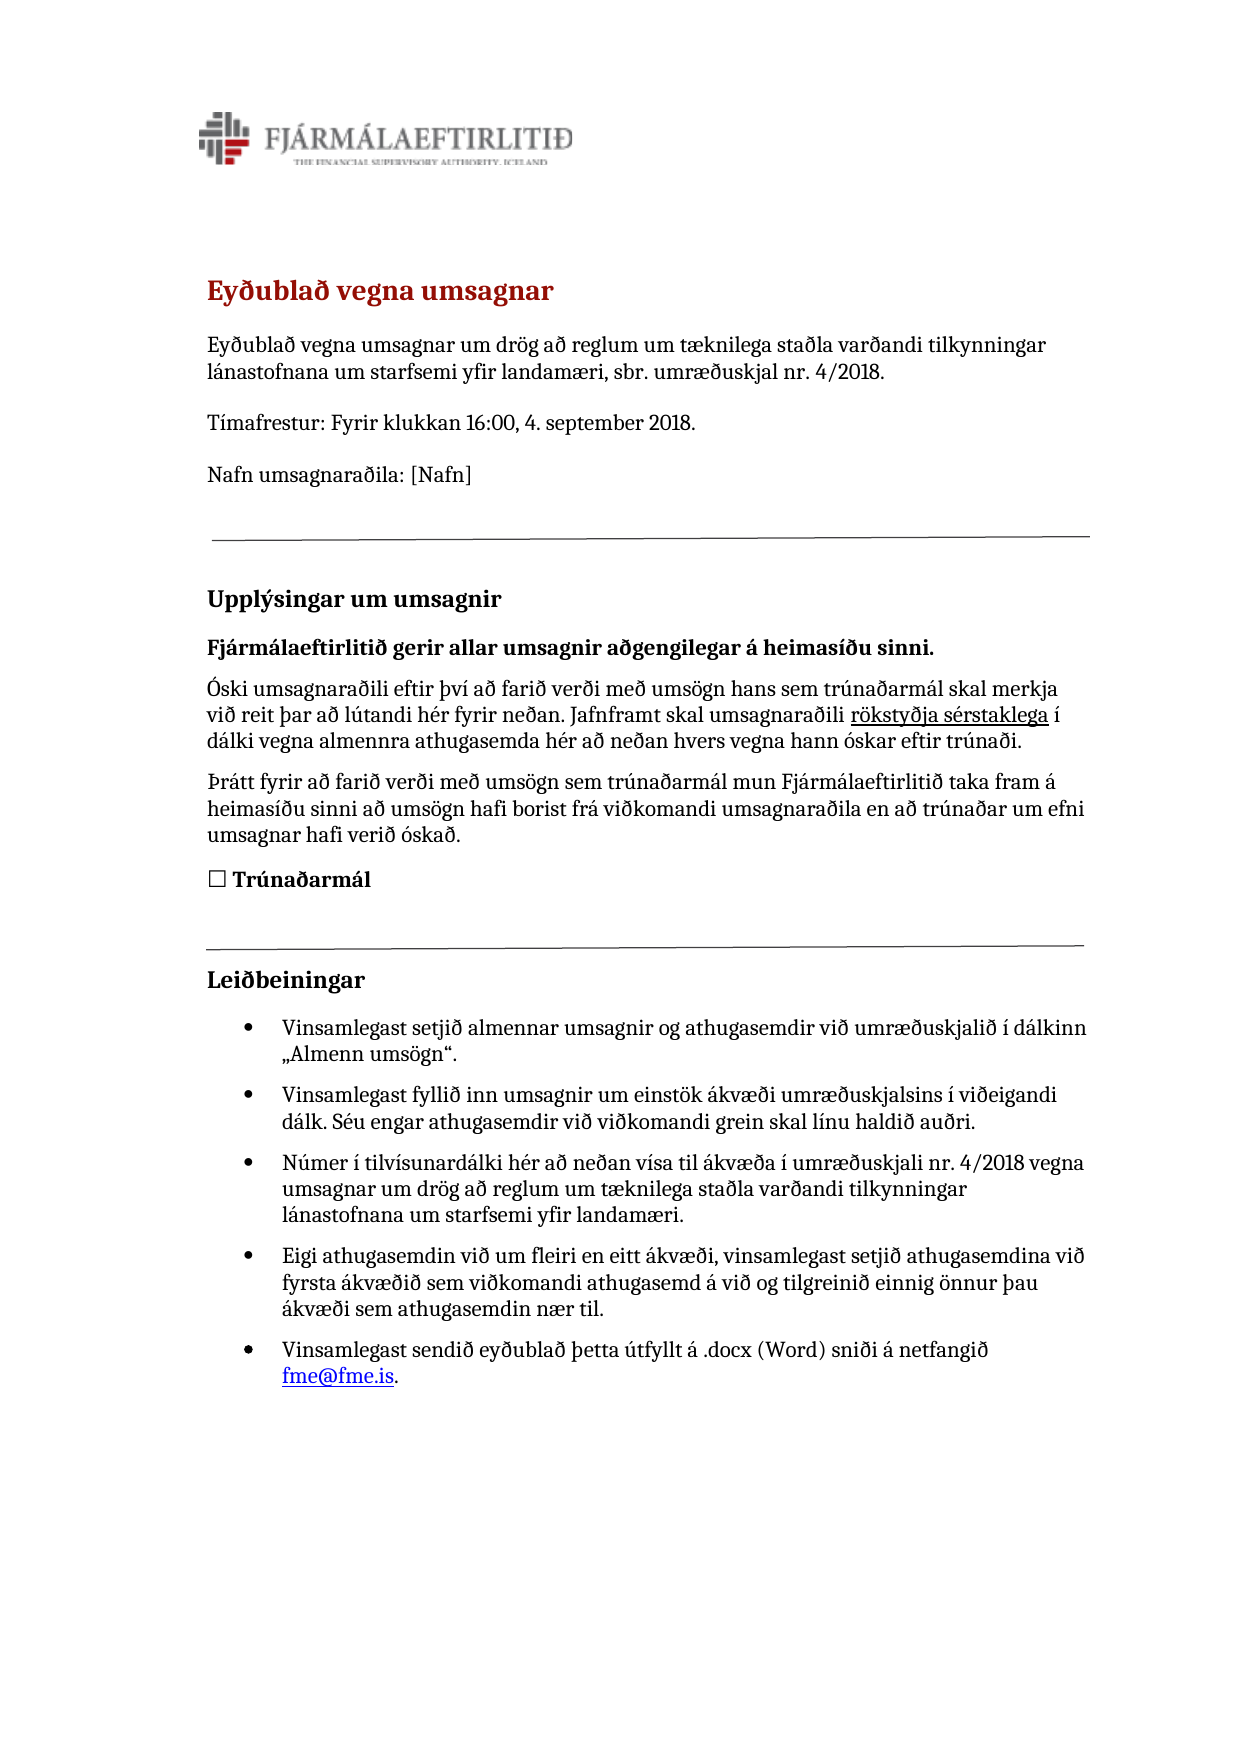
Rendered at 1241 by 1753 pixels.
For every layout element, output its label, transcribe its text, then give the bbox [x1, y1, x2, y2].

text Fjármálaeftirlitið gerir allar umsagnir aðgengilegar á heimasíðu sinni. [207, 634, 1092, 661]
text Upplýsingar um umsagnir [207, 525, 1092, 614]
list Vinsamlegast setjið almennar umsagnir og athugasemdir við umræðuskjalið í dálkinn „Almenn umsögn“. [244, 1015, 1092, 1068]
text Leiðbeiningar [207, 964, 1092, 994]
list Eigi athugasemdin við um fleiri en eitt ákvæði, vinsamlegast setjið athugasemdina við fyrsta ákvæðið sem viðkomandi athugasemd á við og tilgreinið einnig önnur þau ákvæði sem athugasemdin nær til. [244, 1243, 1092, 1322]
list Vinsamlegast sendið eyðublað þetta útfyllt á .docx (Word) sniði á netfangið fme@fme.is. [244, 1337, 1092, 1389]
text Þrátt fyrir að farið verði með umsögn sem trúnaðarmál mun Fjármálaeftirlitið taka fram á heimasíðu sinni að umsögn hafi borist frá viðkomandi umsagnaraðila en að trúnaðar um efni umsagnar hafi verið óskað. [207, 769, 1092, 848]
text Tímafrestur: Fyrir klukkan 16:00, 4. september 2018. [207, 410, 1092, 436]
list Vinsamlegast fyllið inn umsagnir um einstök ákvæði umræðuskjalsins í viðeigandi dálk. Séu engar athugasemdir við viðkomandi grein skal línu haldið auðri. [244, 1082, 1092, 1135]
text Óski umsagnaraðili eftir því að farið verði með umsögn hans sem trúnaðarmál skal merkja við reit þar að lútandi hér fyrir neðan. Jafnframt skal umsagnaraðili rökstyðja sérstaklega í dálki vegna almennra athugasemda hér að neðan hvers vegna hann óskar eftir trúnaði. [207, 676, 1092, 754]
text Eyðublað vegna umsagnar um drög að reglum um tæknilega staðla varðandi tilkynningar lánastofnana um starfsemi yfir landamæri, sbr. umræðuskjal nr. . [207, 332, 1092, 385]
text Nafn umsagnaraðila: [207, 461, 1092, 488]
text Eyðublað vegna umsagnar [207, 274, 1092, 307]
list Númer í tilvísunardálki hér að neðan vísa til ákvæða í umræðuskjali nr. 4/2018 vegna umsagnar um drög að reglum um tæknilega staðla varðandi tilkynningar lánastofnana um starfsemi yfir landamæri. [244, 1149, 1092, 1228]
text Trúnaðarmál [207, 863, 1092, 894]
